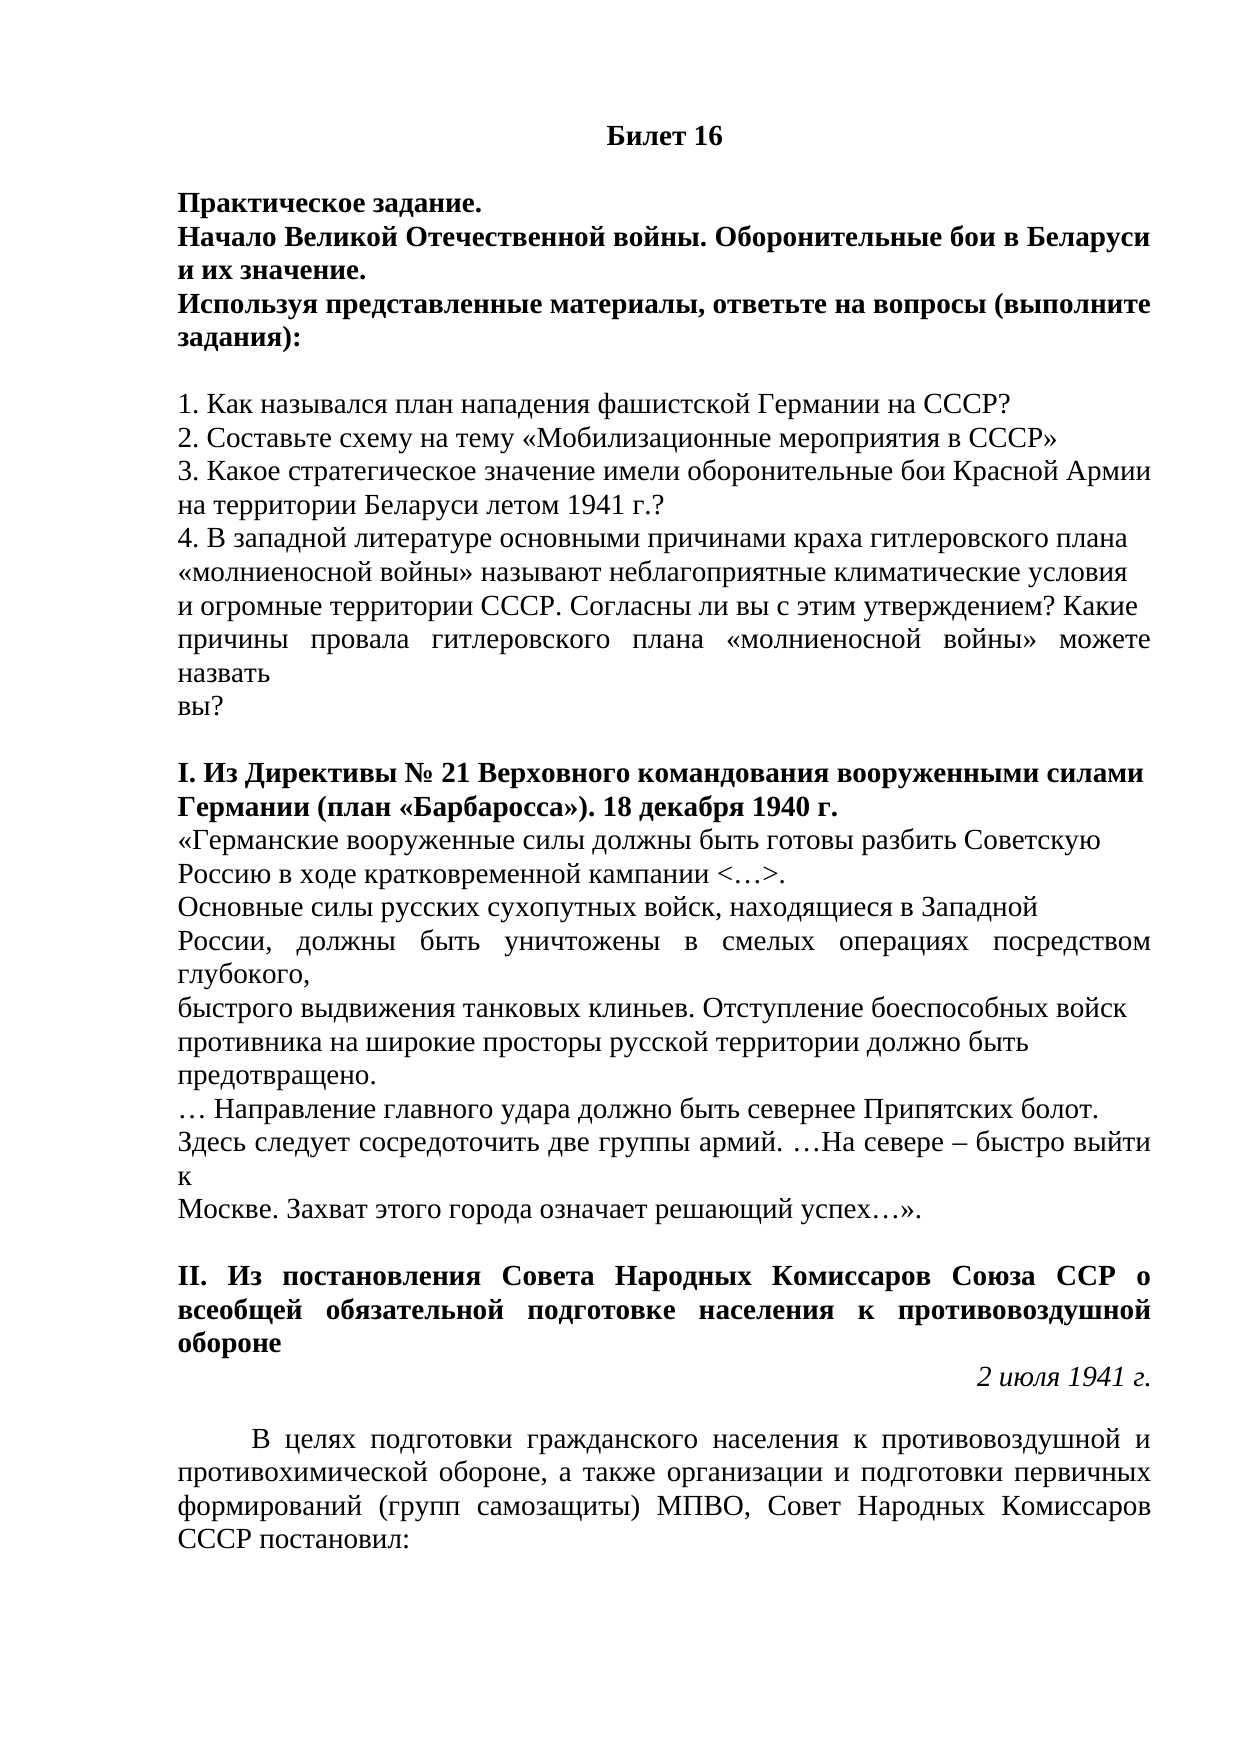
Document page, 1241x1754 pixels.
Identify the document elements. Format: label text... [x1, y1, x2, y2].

text Билет 16 [177, 118, 1152, 152]
text противника на широкие просторы русской территории должно быть [177, 1024, 1152, 1057]
text I. Из Директивы № 21 Верховного командования вооруженными силами [177, 755, 1152, 789]
text 2 июля 1941 г. [177, 1359, 1152, 1421]
text предотвращено. [177, 1057, 1152, 1091]
text и огромные территории СССР. Согласны ли вы с этим утверждением? Какие [177, 588, 1152, 621]
text 3. Какое стратегическое значение имели оборонительные бои Красной Армии [177, 453, 1152, 487]
text вы? [177, 688, 1152, 722]
text 4. В западной литературе основными причинами краха гитлеровского плана [177, 521, 1152, 554]
text быстрого выдвижения танковых клиньев. Отступление боеспособных войск [177, 990, 1152, 1024]
text Россию в ходе кратковременной кампании <…>. [177, 856, 1152, 889]
text причины провала гитлеровского плана «молниеносной войны» можете назвать [177, 621, 1152, 688]
text Германии (план «Барбаросса»). 18 декабря 1940 г. [177, 789, 1152, 822]
text Здесь следует сосредоточить две группы армий. …На севере – быстро выйти к [177, 1124, 1152, 1191]
text «Германские вооруженные силы должны быть готовы разбить Советскую [177, 822, 1152, 856]
text на территории Беларуси летом 1941 г.? [177, 487, 1152, 521]
text 2. Составьте схему на тему «Мобилизационные мероприятия в СССР» [177, 420, 1152, 453]
text Начало Великой Отечественной войны. Оборонительные бои в Беларуси и их значение. [177, 219, 1152, 286]
text 1. Как назывался план нападения фашистской Германии на СССР? [177, 386, 1152, 420]
text Используя представленные материалы, ответьте на вопросы (выполните [177, 286, 1152, 319]
text В целях подготовки гражданского населения к противовоздушной и противохимической обороне, а также организации и подготовки первичных формирований (групп самозащиты) МПВО, Совет Народных Комиссаров СССР постановил: [177, 1421, 1152, 1555]
text … Направление главного удара должно быть севернее Припятских болот. [177, 1091, 1152, 1124]
text Москве. Захват этого города означает решающий успех…». [177, 1191, 1152, 1225]
text Практическое задание. [177, 185, 1152, 219]
text II. Из постановления Совета Народных Комиссаров Союза ССР о всеобщей обязательной подготовке населения к противовоздушной обороне [177, 1258, 1152, 1359]
text Основные силы русских сухопутных войск, находящиеся в Западной [177, 889, 1152, 923]
text задания): [177, 319, 1152, 353]
text «молниеносной войны» называют неблагоприятные климатические условия [177, 554, 1152, 588]
text России, должны быть уничтожены в смелых операциях посредством глубокого, [177, 923, 1152, 990]
